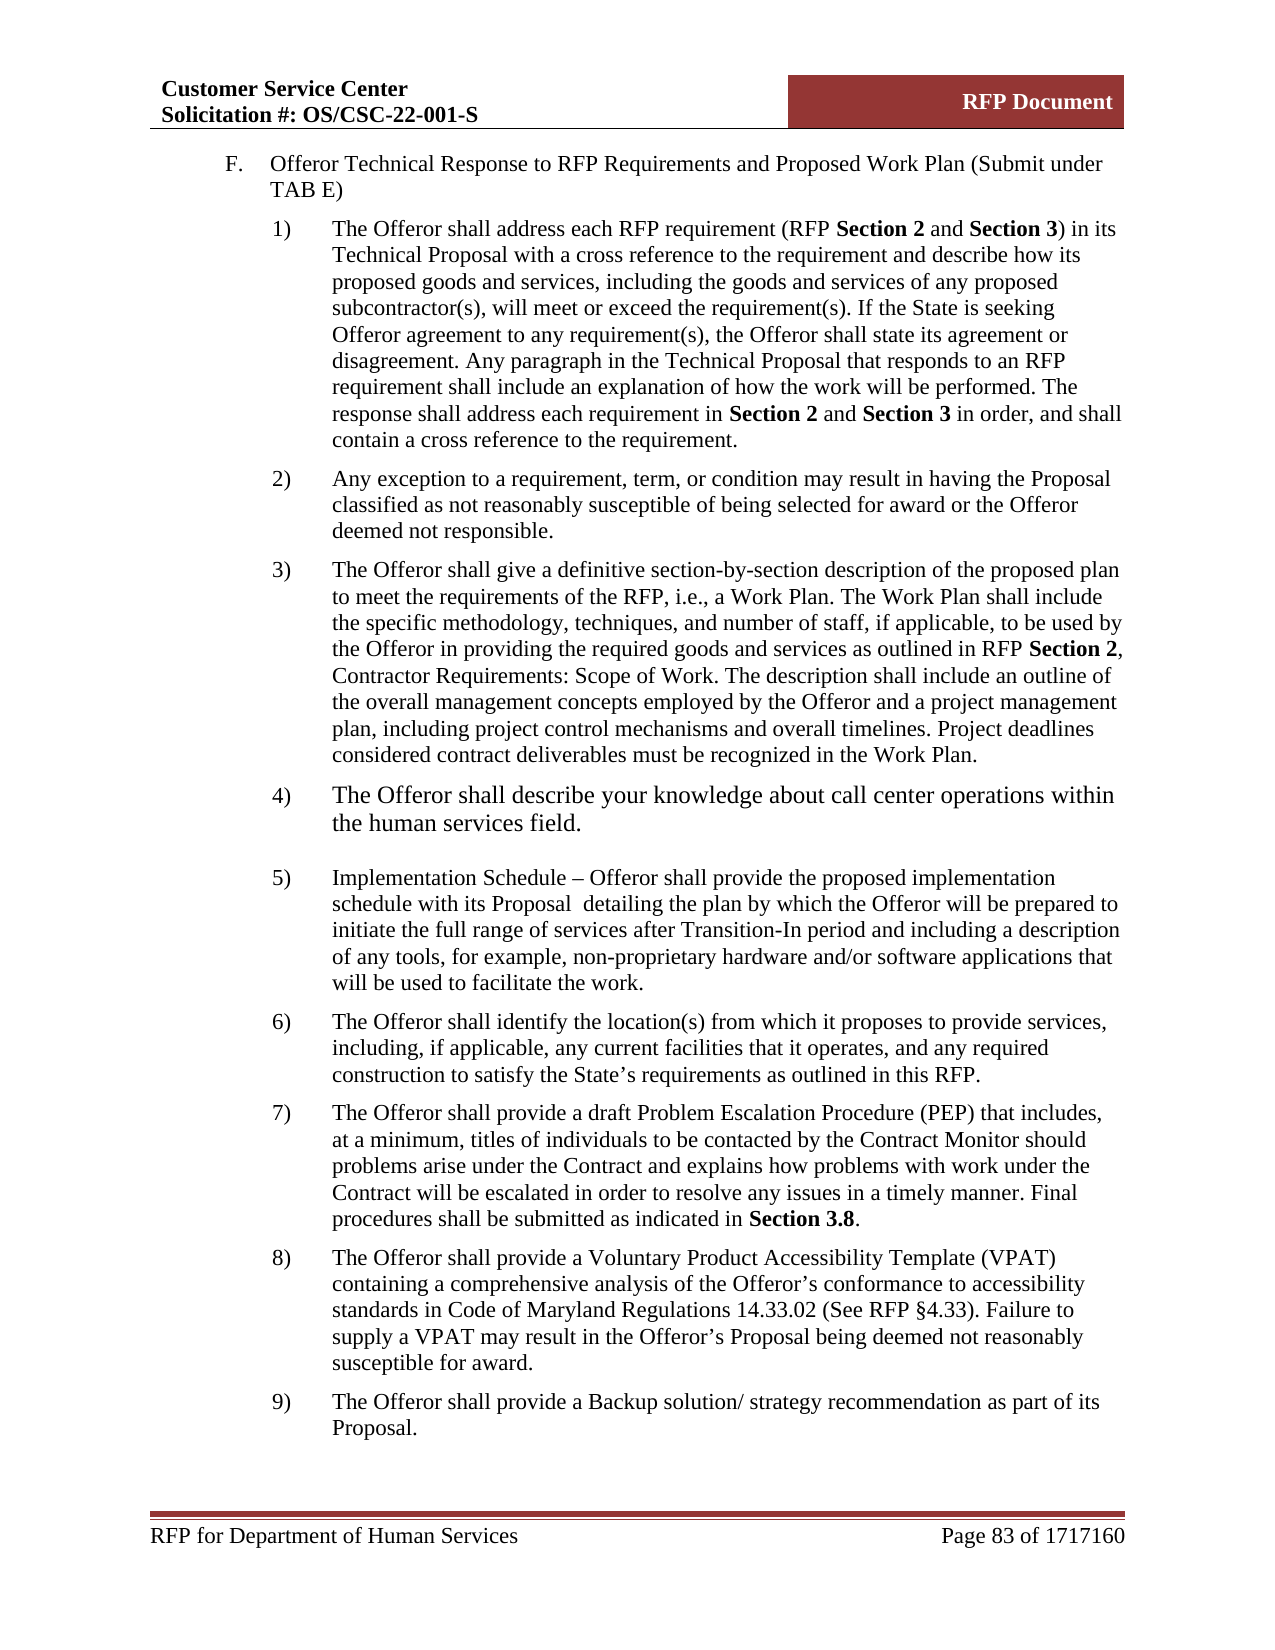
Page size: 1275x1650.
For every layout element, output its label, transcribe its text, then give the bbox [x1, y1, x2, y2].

list Offeror Technical Response to RFP Requirements and Proposed Work Plan (Submit under TAB E) [225, 150, 1125, 203]
list The Offeror shall describe your knowledge about call center operations within the human services field. [272, 780, 1125, 837]
list The Offeror shall provide a Voluntary Product Accessibility Template (VPAT) containing a comprehensive analysis of the Offeror’s conformance to accessibility standards in Code of Maryland Regulations 14.33.02 (See RFP §4.33). Failure to supply a VPAT may result in the Offeror’s Proposal being deemed not reasonably susceptible for award. [272, 1244, 1125, 1376]
list Any exception to a requirement, term, or condition may result in having the Proposal classified as not reasonably susceptible of being selected for award or the Offeror deemed not responsible. [272, 465, 1125, 544]
list The Offeror shall address each RFP requirement (RFP Section 2 and Section 3) in its Technical Proposal with a cross reference to the requirement and describe how its proposed goods and services, including the goods and services of any proposed subcontractor(s), will meet or exceed the requirement(s). If the State is seeking Offeror agreement to any requirement(s), the Offeror shall state its agreement or disagreement. Any paragraph in the Technical Proposal that responds to an RFP requirement shall include an explanation of how the work will be performed. The response shall address each requirement in Section 2 and Section 3 in order, and shall contain a cross reference to the requirement. [272, 215, 1125, 452]
list The Offeror shall identify the location(s) from which it proposes to provide services, including, if applicable, any current facilities that it operates, and any required construction to satisfy the State’s requirements as outlined in this RFP. [272, 1008, 1125, 1087]
list The Offeror shall provide a Backup solution/ strategy recommendation as part of its Proposal. [272, 1388, 1125, 1441]
list The Offeror shall provide a draft Problem Escalation Procedure (PEP) that includes, at a minimum, titles of individuals to be contacted by the Contract Monitor should problems arise under the Contract and explains how problems with work under the Contract will be escalated in order to resolve any issues in a timely manner. Final procedures shall be submitted as indicated in Section 3.8. [272, 1099, 1125, 1231]
list Implementation Schedule – Offeror shall provide the proposed implementation schedule with its Proposal detailing the plan by which the Offeror will be prepared to initiate the full range of services after Transition-In period and including a description of any tools, for example, non-proprietary hardware and/or software applications that will be used to facilitate the work. [272, 864, 1125, 995]
list The Offeror shall give a definitive section-by-section description of the proposed plan to meet the requirements of the RFP, i.e., a Work Plan. The Work Plan shall include the specific methodology, techniques, and number of staff, if applicable, to be used by the Offeror in providing the required goods and services as outlined in RFP Section 2, Contractor Requirements: Scope of Work. The description shall include an outline of the overall management concepts employed by the Offeror and a project management plan, including project control mechanisms and overall timelines. Project deadlines considered contract deliverables must be recognized in the Work Plan. [272, 556, 1125, 767]
